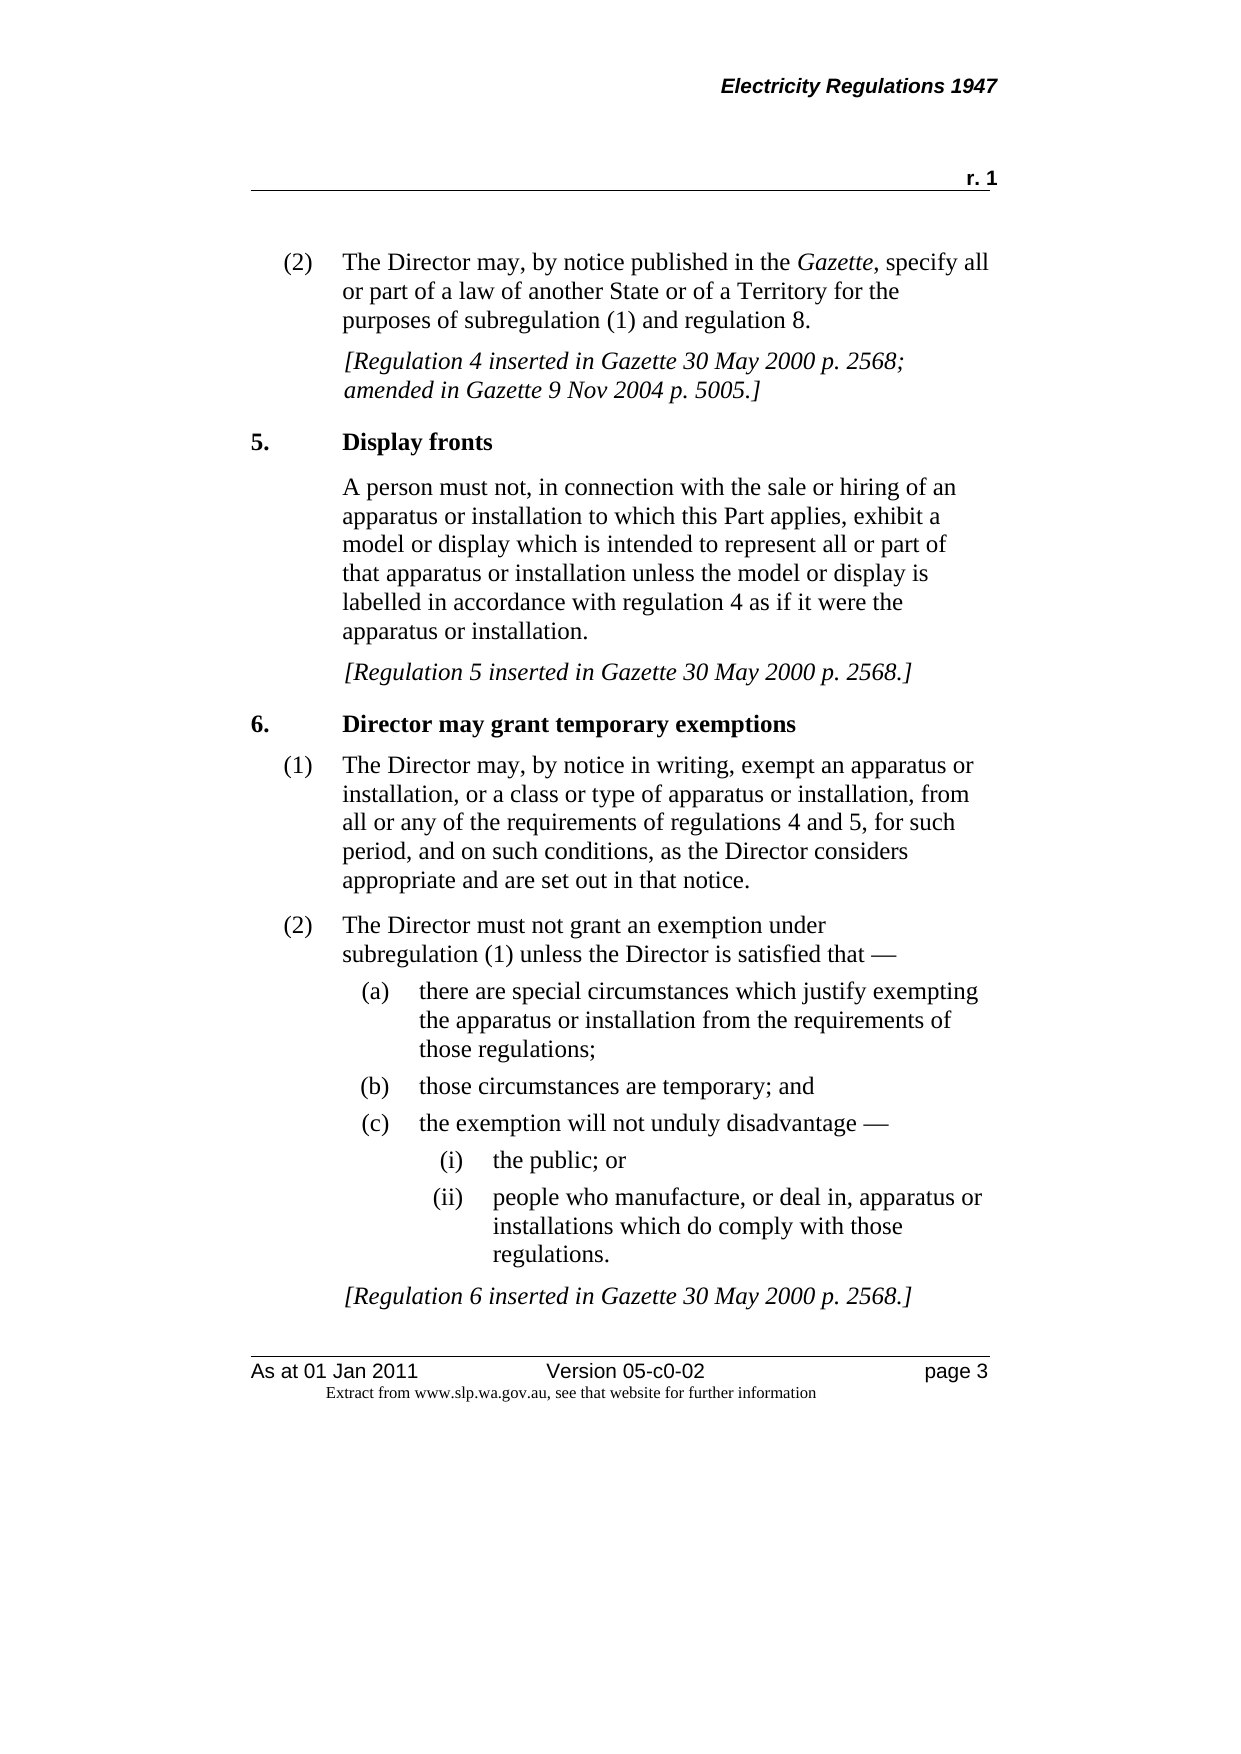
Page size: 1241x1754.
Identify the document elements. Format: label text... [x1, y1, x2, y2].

text (a) there are special circumstances which justify exempting the apparatus or installation from the requirements of those regulations; [251, 976, 990, 1062]
subtitle 5. Display fronts [251, 427, 990, 455]
text (ii) people who manufacture, or deal in, apparatus or installations which do comply with those regulations. [251, 1182, 990, 1268]
text (2) The Director may, by notice published in the Gazette, specify all or part of a law of another State or of a Territory for the purposes of subregulation (1) and regulation 8. [251, 247, 990, 334]
text [Regulation 6 inserted in Gazette 30 May 2000 p. 2568.] [251, 1281, 990, 1309]
text (b) those circumstances are temporary; and [251, 1071, 990, 1099]
text (c) the exemption will not unduly disadvantage — [251, 1108, 990, 1137]
text [Regulation 5 inserted in Gazette 30 May 2000 p. 2568.] [251, 657, 990, 686]
text A person must not, in connection with the sale or hiring of an apparatus or installation to which this Part applies, exhibit a model or display which is intended to represent all or part of that apparatus or installation unless the model or display is labelled in accordance with regulation 4 as if it were the apparatus or installation. [251, 472, 990, 644]
text [Regulation 4 inserted in Gazette 30 May 2000 p. 2568; amended in Gazette 9 Nov 2004 p. 5005.] [251, 346, 990, 404]
text (2) The Director must not grant an exemption under subregulation (1) unless the Director is satisfied that — [251, 910, 990, 968]
text (i) the public; or [251, 1145, 990, 1174]
subtitle 6. Director may grant temporary exemptions [251, 709, 990, 737]
text (1) The Director may, by notice in writing, exempt an apparatus or installation, or a class or type of apparatus or installation, from all or any of the requirements of regulations 4 and 5, for such period, and on such conditions, as the Director considers appropriate and are set out in that notice. [251, 750, 990, 894]
